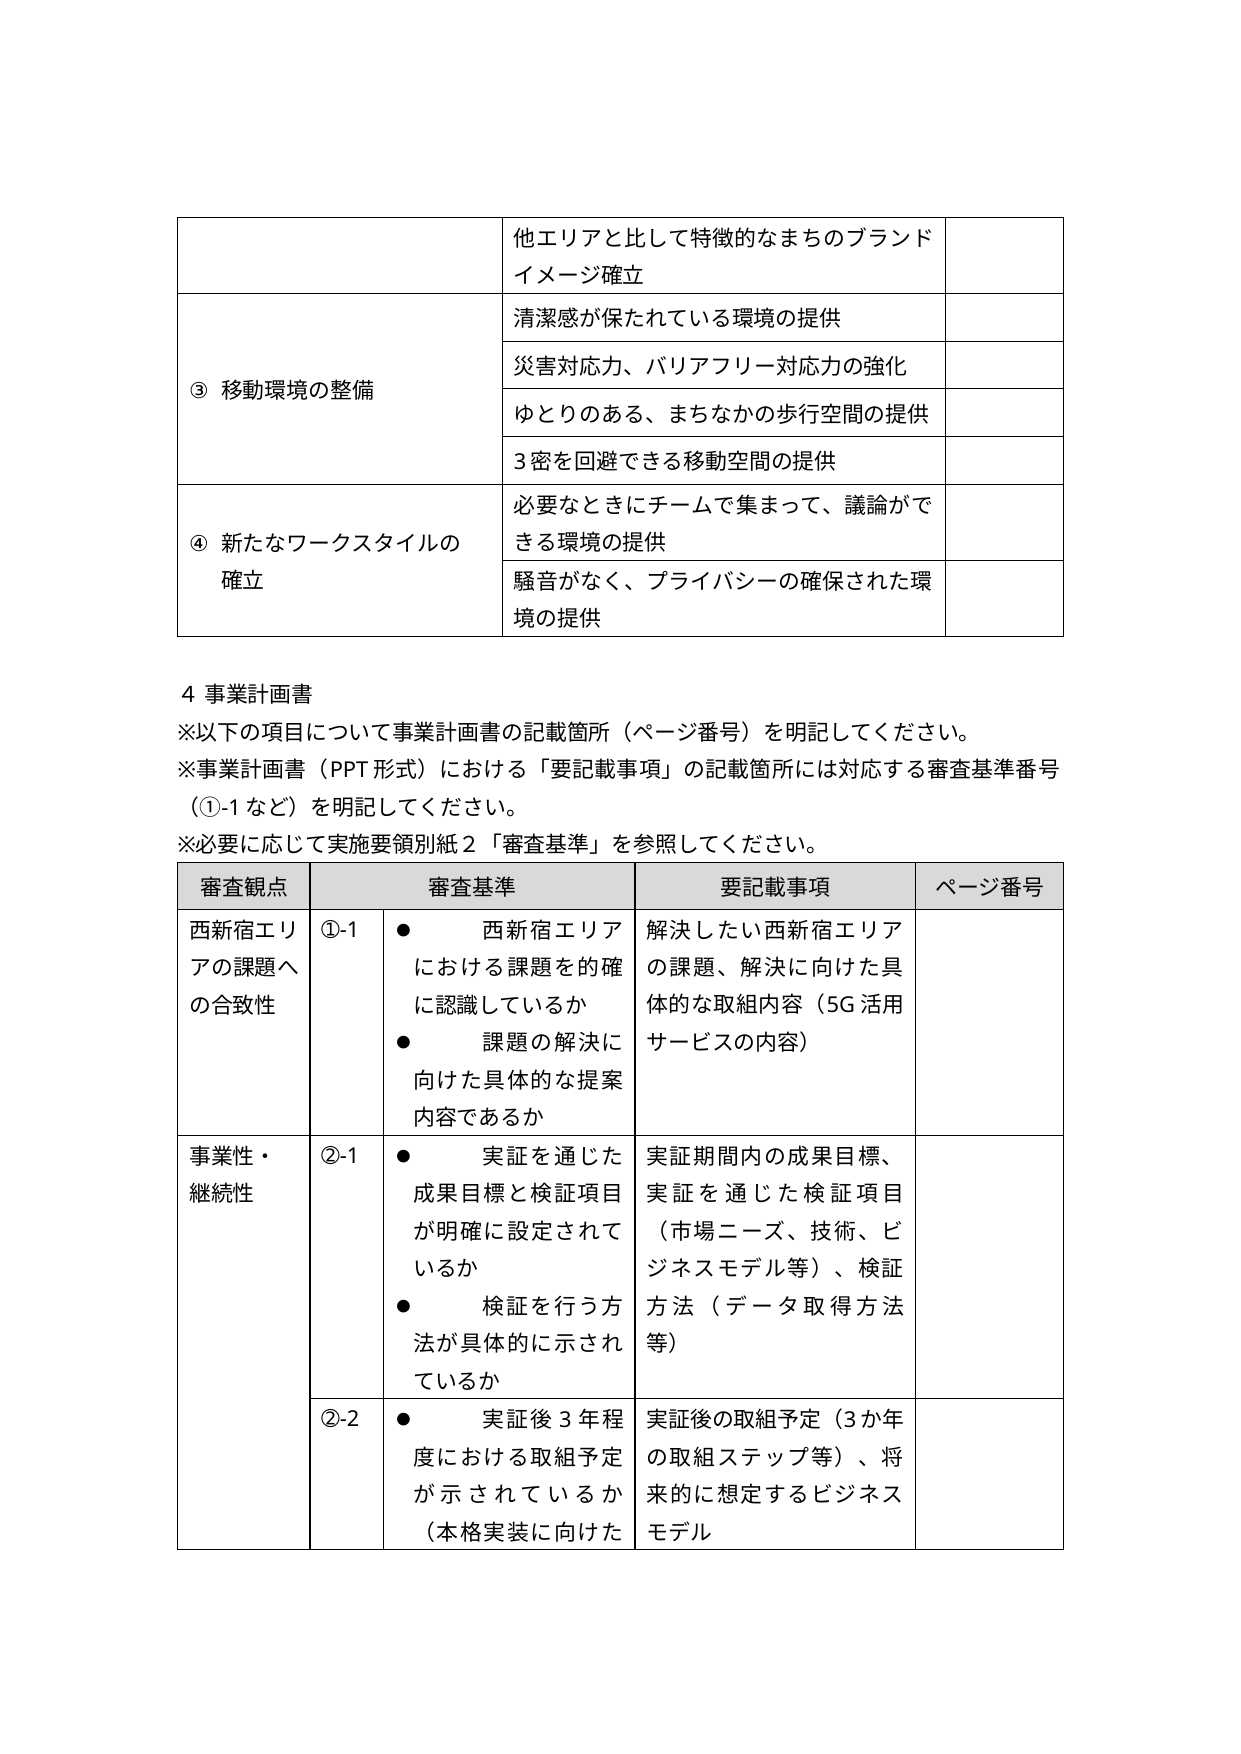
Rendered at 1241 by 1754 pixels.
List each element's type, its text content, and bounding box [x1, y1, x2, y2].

table_cell [946, 294, 1063, 341]
table_cell [916, 1136, 1063, 1398]
text ※事業計画書（PPT形式）における「要記載事項」の記載箇所には対応する審査基準番号（①-1など）を明記してください。 ※必要に応じて実施要領別紙２「審査基準」を参照してください。 [177, 749, 1063, 862]
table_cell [636, 1399, 915, 1549]
table_cell 解決したい西新宿エリアの課題、解決に向けた具体的な取組内容（5G活用サービスの内容） [636, 910, 915, 1135]
table_cell 西新宿エリアの課題への合致性 [178, 910, 309, 1135]
table_cell [946, 342, 1063, 388]
table_cell [946, 561, 1063, 636]
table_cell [384, 1399, 634, 1549]
table_cell [946, 389, 1063, 436]
table_cell 騒音がなく、プライバシーの確保された環境の提供 [503, 561, 945, 636]
table_header 審査基準 [311, 863, 634, 909]
table_cell 清潔感が保たれている環境の提供 [503, 294, 945, 341]
table_cell 実証を通じた成果目標と検証項目が明確に設定されているか 検証を行う方法が具体的に示されているか [384, 1136, 634, 1398]
table_cell ➁-2 [311, 1399, 383, 1549]
table_cell ➁-1 [311, 1136, 383, 1398]
text ４ 事業計画書 [177, 674, 1063, 712]
table_cell 災害対応力、バリアフリー対応力の強化 [503, 342, 945, 388]
table_header 要記載事項 [636, 863, 915, 909]
table_cell [946, 437, 1063, 484]
table_cell ➀-1 [311, 910, 383, 1135]
table_cell ゆとりのある、まちなかの歩行空間の提供 [503, 389, 945, 436]
table_cell [946, 485, 1063, 560]
table_cell 新たなワークスタイルの 確立 [178, 485, 502, 636]
table_cell 西新宿エリアにおける課題を的確に認識しているか 課題の解決に向けた具体的な提案内容であるか [384, 910, 634, 1135]
table_cell 移動環境の整備 [178, 294, 502, 484]
table_cell 3密を回避できる移動空間の提供 [503, 437, 945, 484]
table_cell [916, 910, 1063, 1135]
table_cell 実証期間内の成果目標、実証を通じた検証項目（市場ニーズ、技術、ビジネスモデル等）、検証方法（データ取得方法等） [636, 1136, 915, 1398]
table_cell 必要なときにチームで集まって、議論ができる環境の提供 [503, 485, 945, 560]
text ※以下の項目について事業計画書の記載箇所（ページ番号）を明記してください。 [177, 712, 1063, 749]
table_header ページ番号 [916, 863, 1063, 909]
table_cell 事業性・ 継続性 [178, 1136, 309, 1549]
table_header 審査観点 [178, 863, 309, 909]
table_cell 他エリアと比して特徴的なまちのブランドイメージ確立 [503, 218, 945, 293]
table_cell [916, 1399, 1063, 1549]
table_cell [946, 218, 1063, 293]
